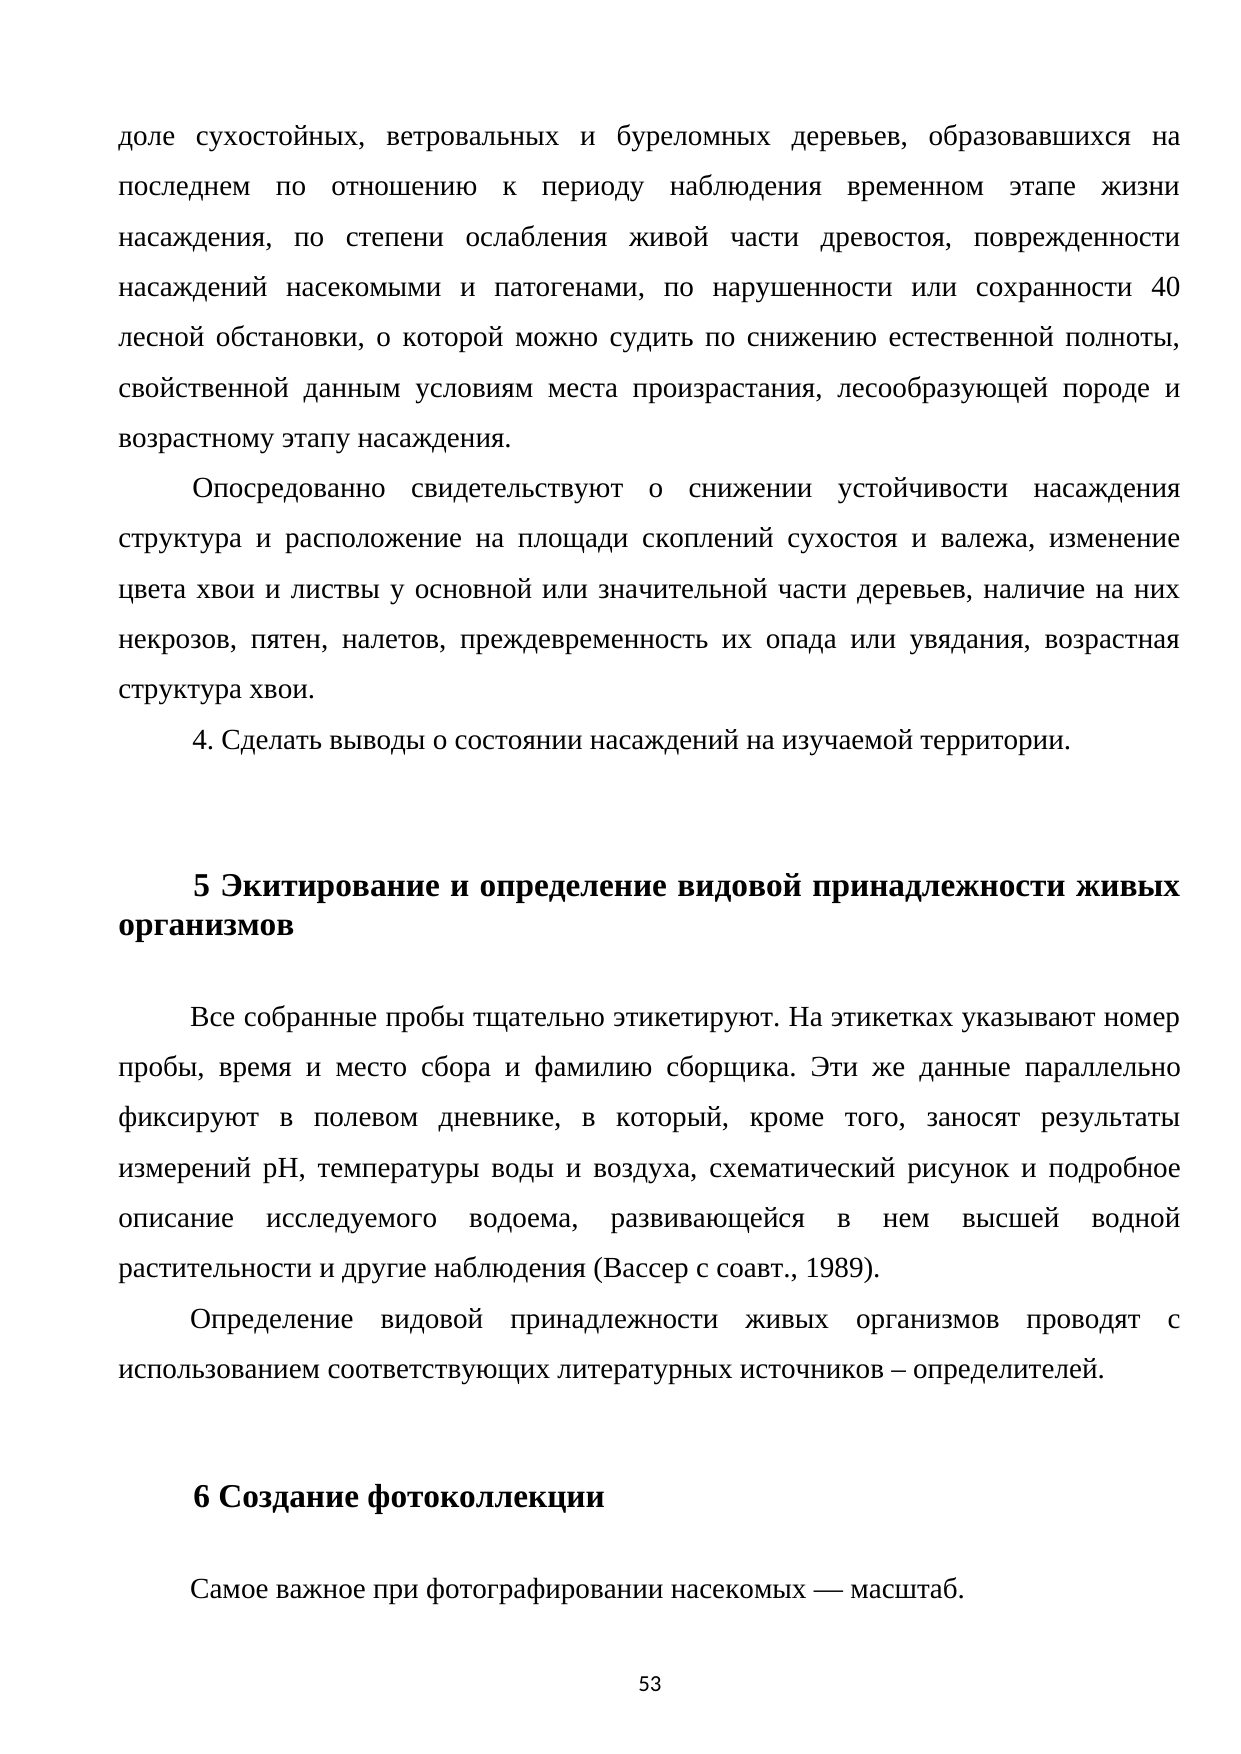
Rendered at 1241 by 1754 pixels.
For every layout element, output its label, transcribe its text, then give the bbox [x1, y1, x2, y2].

text Определение видовой принадлежности живых организмов проводят с использованием соответствующих литературных источников – определителей. [118, 1301, 1181, 1384]
text Все собранные пробы тщательно этикетируют. На этикетках указывают номер пробы, время и место сбора и фамилию сборщика. Эти же данные параллельно фиксируют в полевом дневнике, в который, кроме того, заносят результаты измерений рН, температуры воды и воздуха, схематический рисунок и подробное описание исследуемого водоема, развивающейся в нем высшей водной растительности и другие наблюдения (Вассер с соавт., 1989). [118, 999, 1181, 1284]
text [118, 118, 1181, 453]
text 4. Сделать выводы о состоянии насаждений на изучаемой территории. [118, 722, 1181, 755]
subtitle 5 Экитирование и определение видовой принадлежности живых организмов [118, 866, 1181, 942]
subtitle 6 Создание фотоколлекции [118, 1477, 1181, 1515]
text Опосредованно свидетельствуют о снижении устойчивости насаждения структура и расположение на площади скоплений сухостоя и валежа, изменение цвета хвои и листвы у основной или значительной части деревьев, наличие на них некрозов, пятен, налетов, преждевременность их опада или увядания, возрастная структура хвои. [118, 470, 1181, 705]
text Самое важное при фотографировании насекомых — масштаб. [118, 1572, 1181, 1605]
